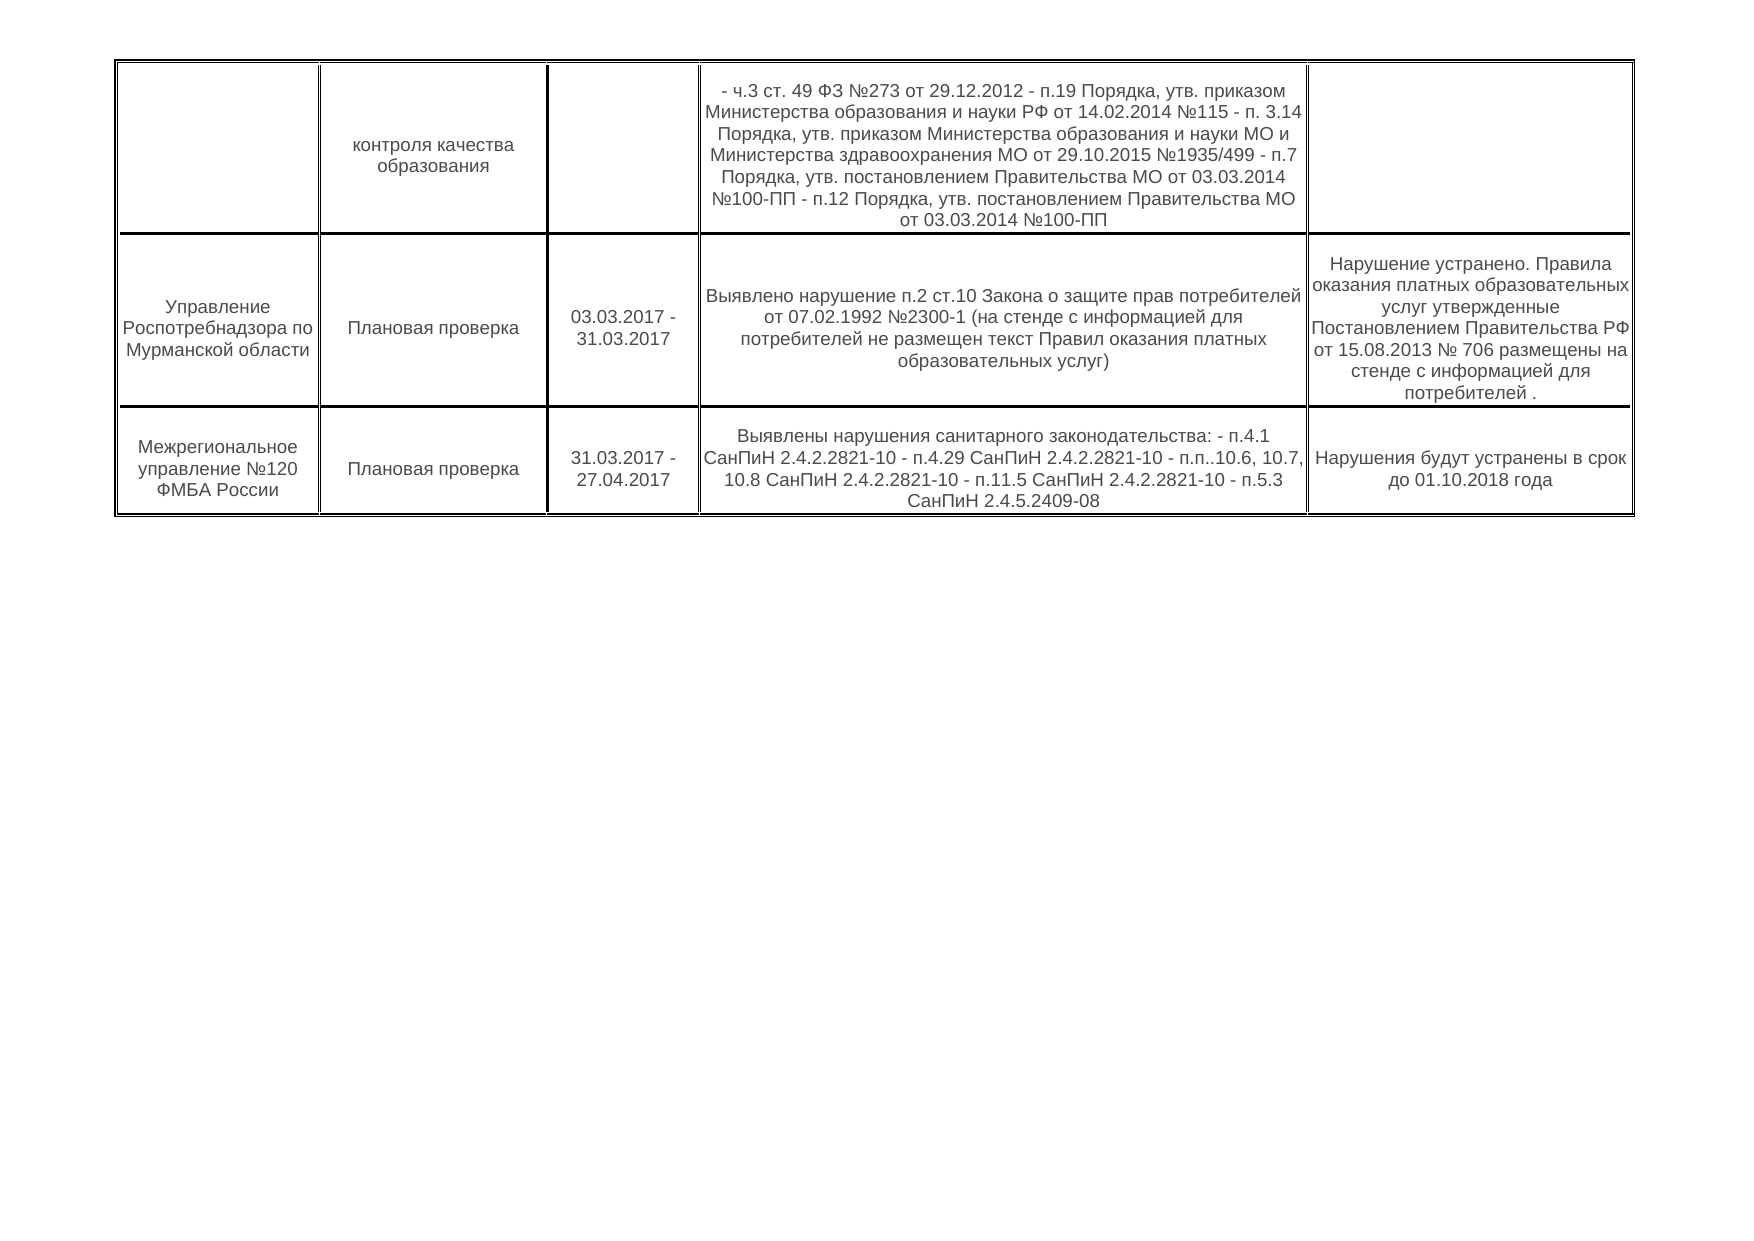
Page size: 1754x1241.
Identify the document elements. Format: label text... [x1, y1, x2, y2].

table_cell Плановая проверка [321, 235, 546, 405]
table_cell Выявлены нарушения санитарного законодательства: - п.4.1 СанПиН 2.4.2.2821-10 - п.4.29 СанПиН 2.4.2.2821-10 - п.п..10.6, 10.7, 10.8 СанПиН 2.4.2.2821-10 - п.11.5 СанПиН 2.4.2.2821-10 - п.5.3 СанПиН 2.4.5.2409-08 [700, 408, 1307, 513]
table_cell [320, 61, 547, 232]
table_cell Межрегиональное управление №120 ФМБА России [118, 405, 319, 513]
table_cell Выявлено нарушение п.2 ст.10 Закона о защите прав потребителей от 07.02.1992 №2300-1 (на стенде с информацией для потребителей не размещен текст Правил оказания платных образовательных услуг) [701, 235, 1306, 405]
table_cell Управление Роспотребнадзора по Мурманской области [118, 232, 318, 405]
table_cell Плановая проверка [320, 408, 547, 513]
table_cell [1308, 63, 1632, 232]
table_cell 03.03.2017 - 31.03.2017 [549, 235, 698, 405]
table_cell 31.03.2017 - 27.04.2017 [547, 408, 699, 513]
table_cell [700, 63, 1307, 232]
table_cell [547, 63, 699, 232]
table_cell Нарушения будут устранены в срок до 01.10.2018 года [1308, 405, 1632, 513]
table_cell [118, 63, 319, 232]
table_cell Нарушение устранено. Правила оказания платных образовательных услуг утвержденные Постановлением Правительства РФ от 15.08.2013 № 706 размещены на стенде с информацией для потребителей . [1309, 232, 1632, 405]
